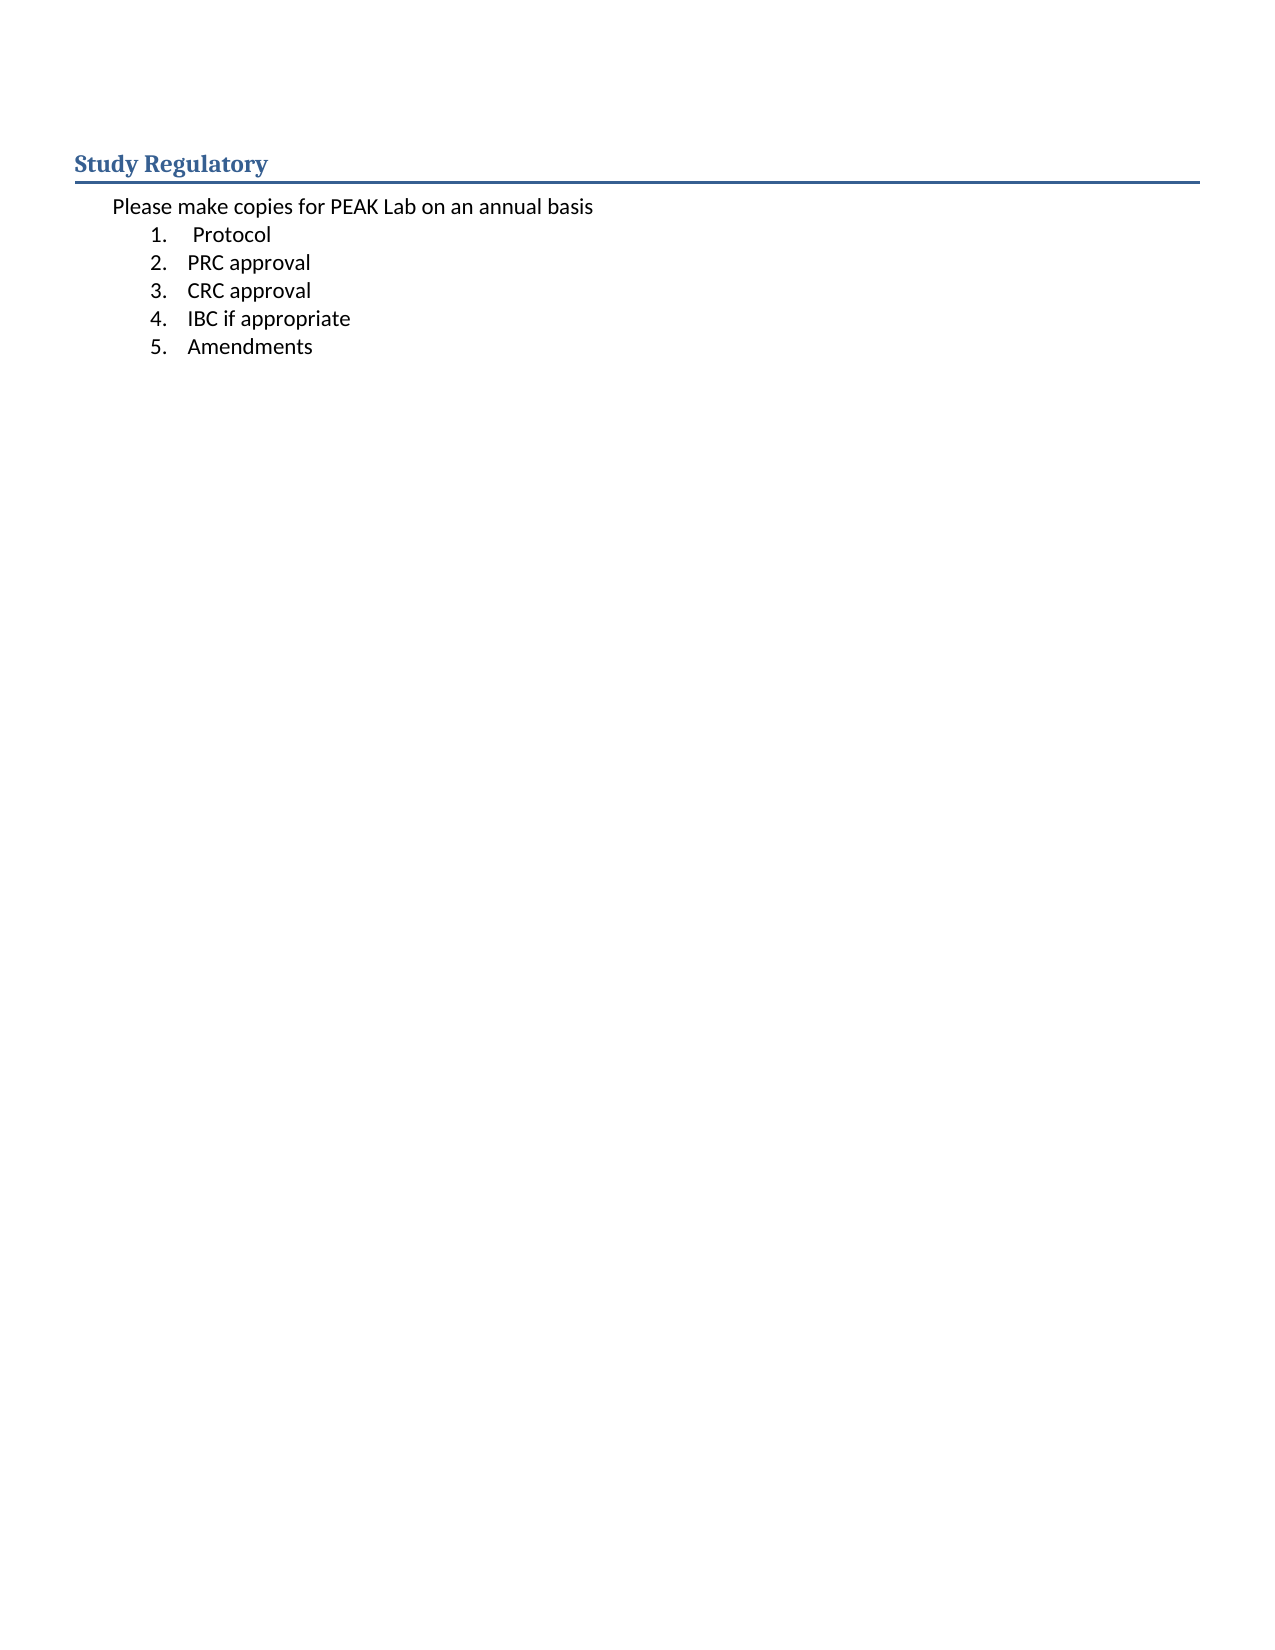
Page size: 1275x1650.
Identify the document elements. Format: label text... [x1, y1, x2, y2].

list CRC approval [150, 276, 1200, 304]
list Amendments [150, 332, 1200, 360]
list IBC if appropriate [150, 304, 1200, 332]
subtitle Study Regulatory [75, 150, 1200, 181]
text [75, 192, 1200, 220]
list Protocol [150, 220, 1200, 248]
list PRC approval [150, 248, 1200, 276]
